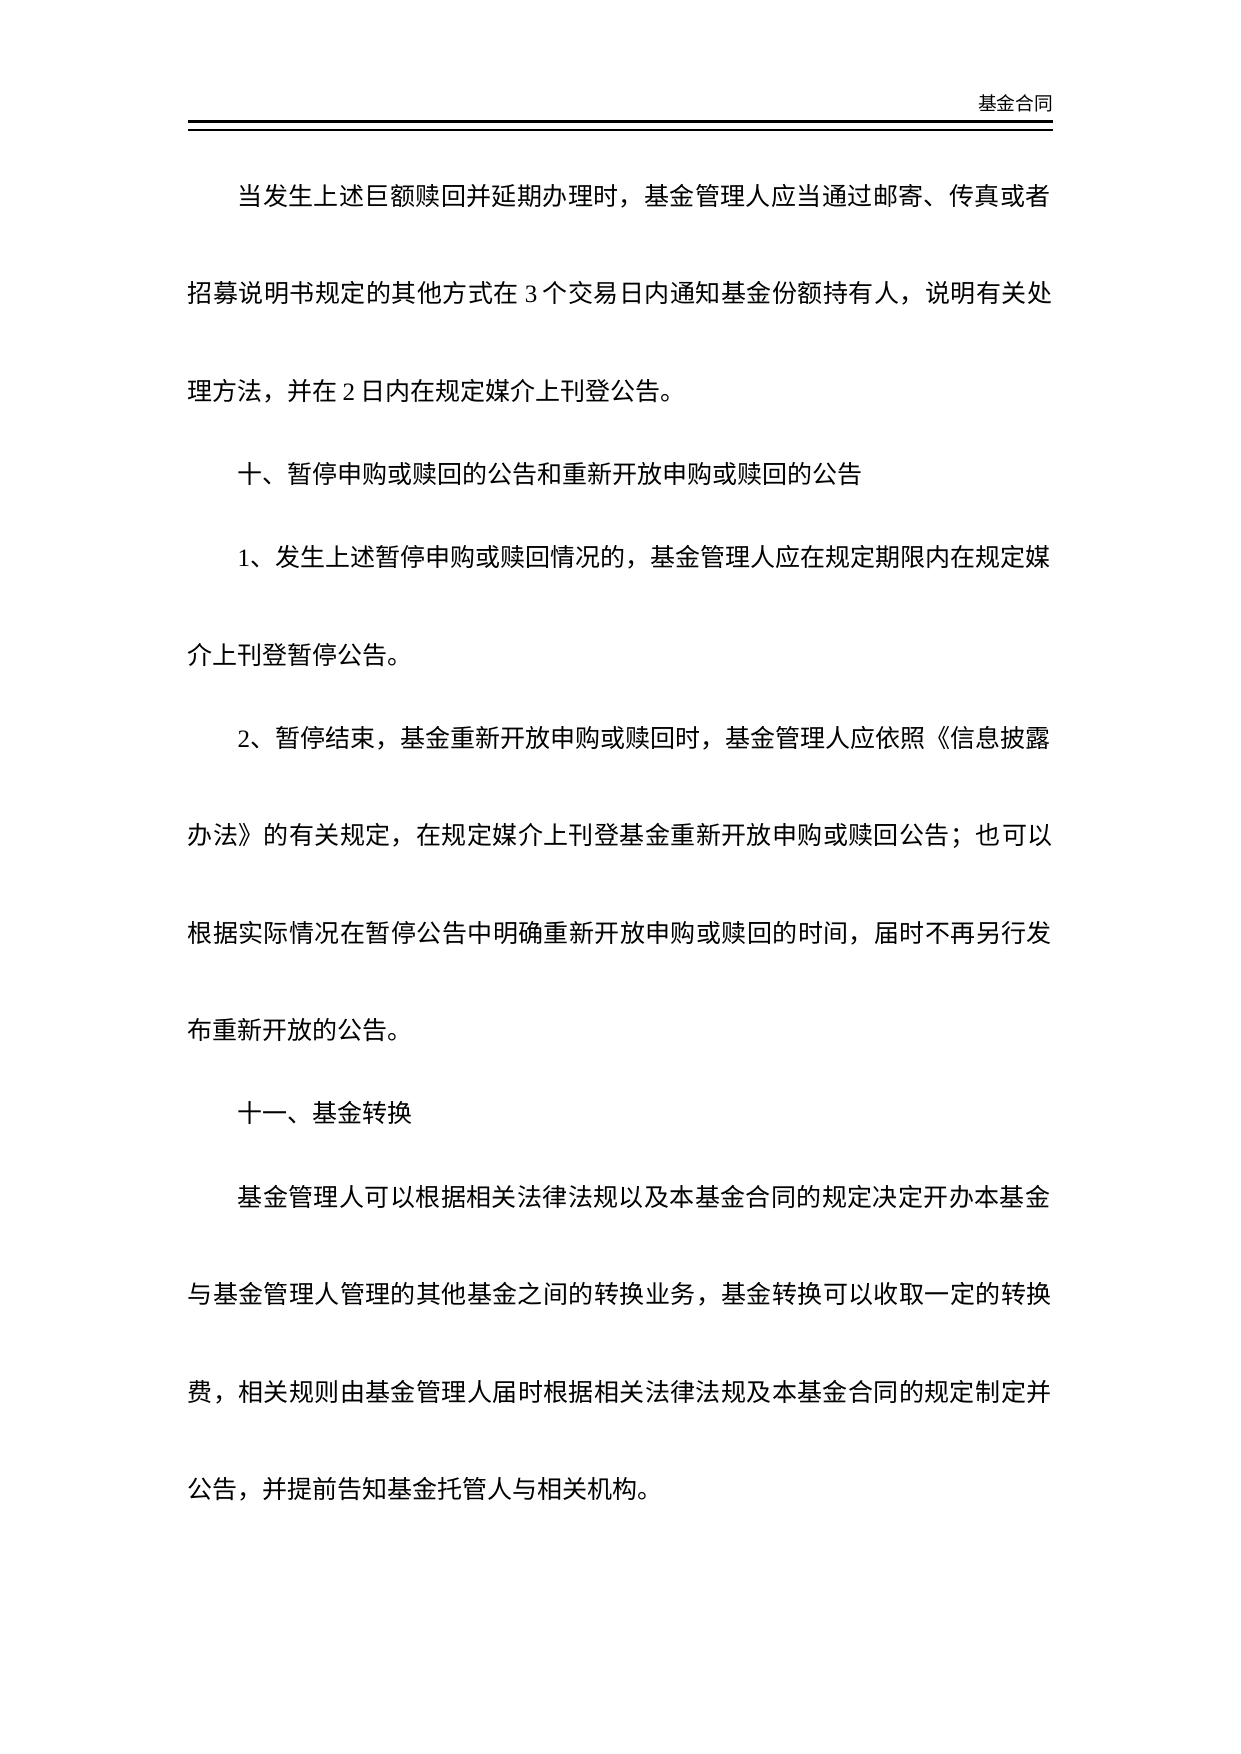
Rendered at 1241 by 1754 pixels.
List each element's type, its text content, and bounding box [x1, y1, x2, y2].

text 十一、基金转换 [187, 1079, 1053, 1144]
text 1、发生上述暂停申购或赎回情况的，基金管理人应在规定期限内在规定媒介上刊登暂停公告。 [187, 523, 1053, 686]
text 当发生上述巨额赎回并延期办理时，基金管理人应当通过邮寄、传真或者招募说明书规定的其他方式在3个交易日内通知基金份额持有人，说明有关处理方法，并在2日内在规定媒介上刊登公告。 [187, 162, 1053, 422]
text 2、暂停结束，基金重新开放申购或赎回时，基金管理人应依照《信息披露办法》的有关规定，在规定媒介上刊登基金重新开放申购或赎回公告；也可以根据实际情况在暂停公告中明确重新开放申购或赎回的时间，届时不再另行发布重新开放的公告。 [187, 704, 1053, 1061]
text 基金管理人可以根据相关法律法规以及本基金合同的规定决定开办本基金与基金管理人管理的其他基金之间的转换业务，基金转换可以收取一定的转换费，相关规则由基金管理人届时根据相关法律法规及本基金合同的规定制定并公告，并提前告知基金托管人与相关机构。 [187, 1163, 1053, 1520]
text 十、暂停申购或赎回的公告和重新开放申购或赎回的公告 [187, 440, 1053, 505]
